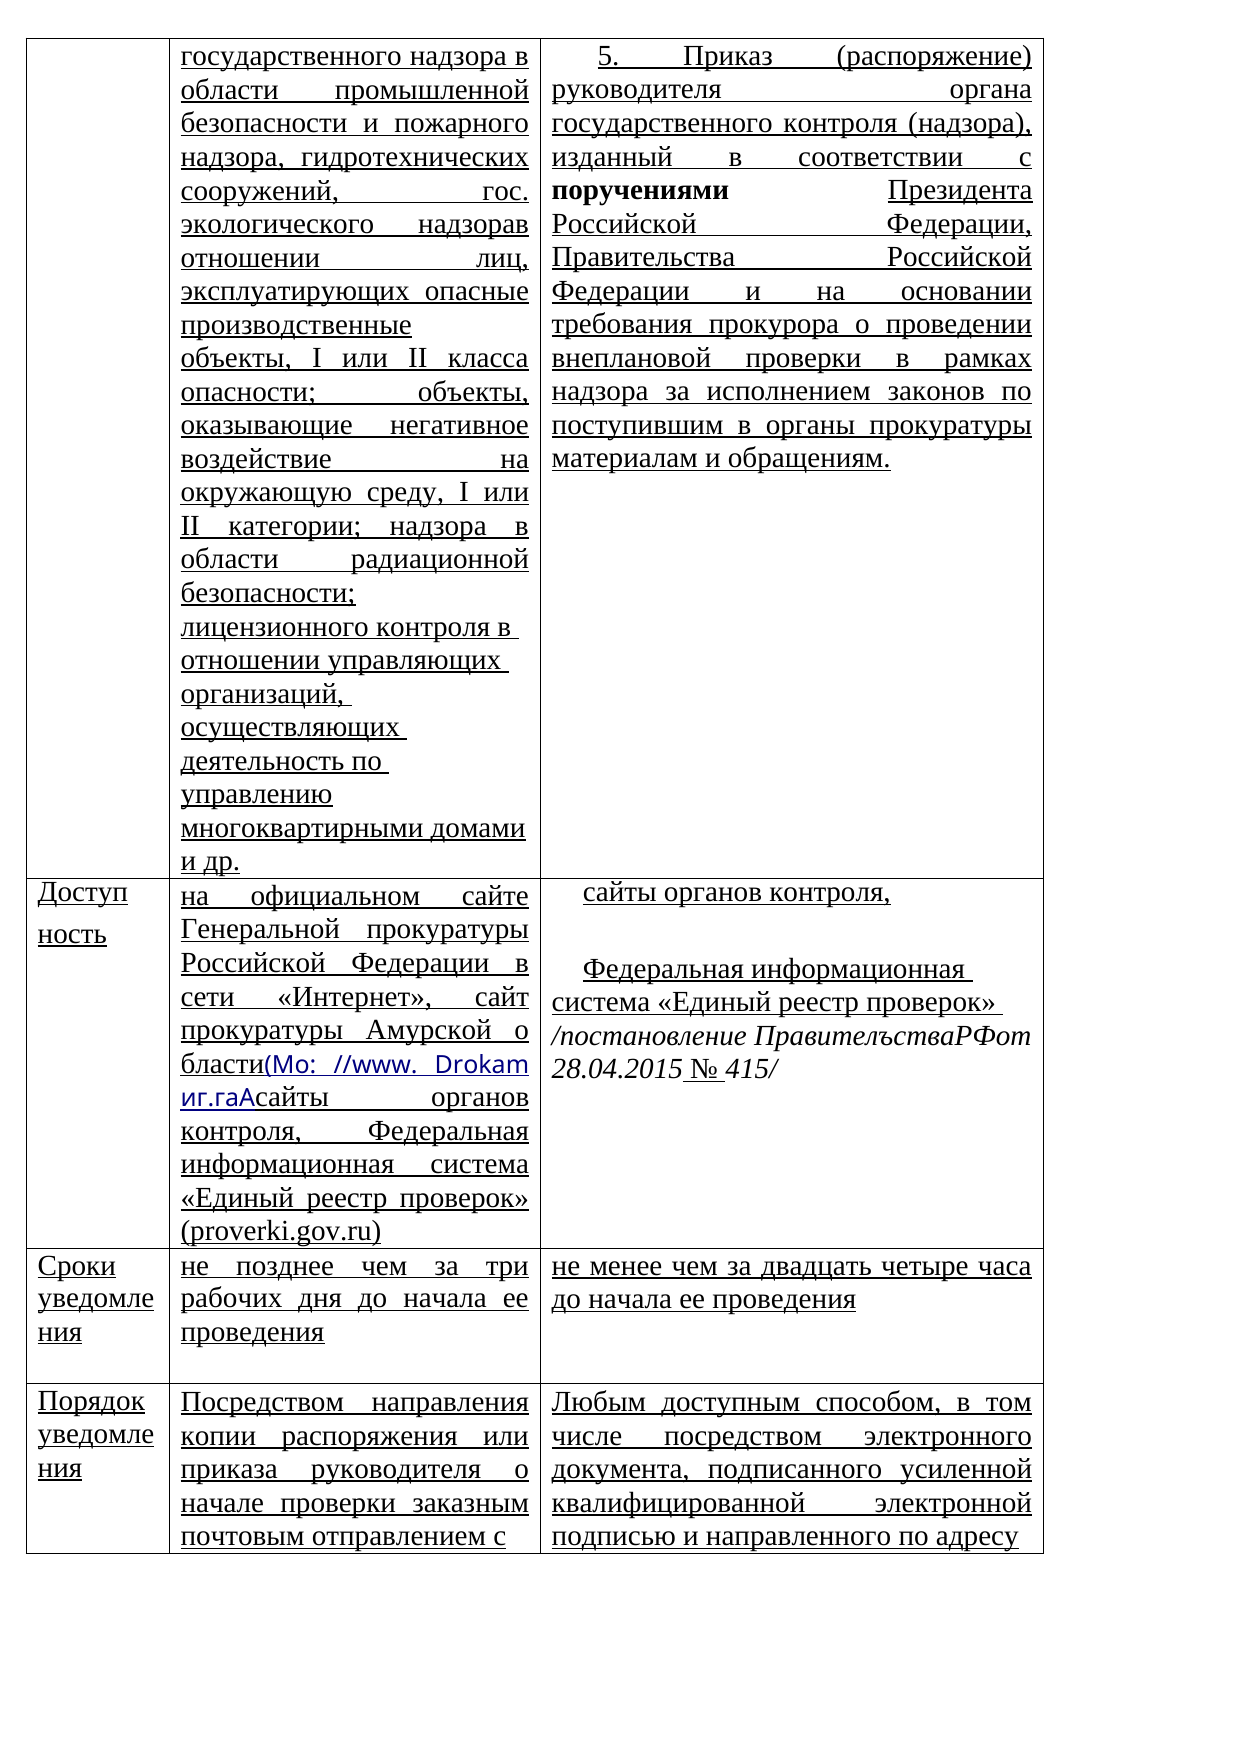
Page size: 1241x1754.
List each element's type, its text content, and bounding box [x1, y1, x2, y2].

table_cell Посредством направления копии распоряжения или приказа руководителя о начале проверки заказным почтовым отправлением с [170, 1384, 540, 1552]
table_header 5. Приказ (распоряжение) руководителя органа государственного контроля (надзора), изданный в соответствии с поручениями Президента Российской Федерации, Правительства Российской Федерации и на основании требования прокурора о проведении внеплановой проверки в рамках надзора за исполнением законов по поступившим в органы прокуратуры материалам и обращениям. [541, 39, 1043, 877]
table_cell Доступ ность [27, 879, 169, 1247]
table_cell Порядок уведомле ния [27, 1384, 169, 1552]
table_cell Любым доступным способом, в том числе посредством электронного документа, подписанного усиленной квалифицированной электронной подписью и направленного по адресу [541, 1384, 1043, 1552]
table_header [27, 39, 169, 877]
table_cell на официальном сайте Генеральной прокуратуры Российской Федерации в сети «Интернет», сайт прокуратуры Амурской о бласти(Мо: //www. Drokam иг.гаАсайты органов контроля, Федеральная информационная система «Единый реестр проверок» (proverki.gov.ru) [170, 879, 540, 1247]
table_cell не позднее чем за три рабочих дня до начала ее проведения [170, 1249, 540, 1382]
table_header государственного надзора в области промышленной безопасности и пожарного надзора, гидротехнических сооружений, гос. экологического надзорав отношении лиц, эксплуатирующих опасные производственные объекты, I или II класса опасности; объекты, оказывающие негативное воздействие на окружающую среду, I или II категории; надзора в области радиационной безопасности; лицензионного контроля в отношении управляющих организаций, осуществляющих деятельность по управлению многоквартирными домами и др. [170, 39, 540, 877]
table_cell не менее чем за двадцать четыре часа до начала ее проведения [541, 1249, 1043, 1382]
table_cell сайты органов контроля, Федеральная информационная система «Единый реестр проверок» /постановление ПравителъстваРФот 28.04.2015 № 415/ [541, 879, 1043, 1247]
table_cell Сроки уведомле ния [27, 1249, 169, 1382]
